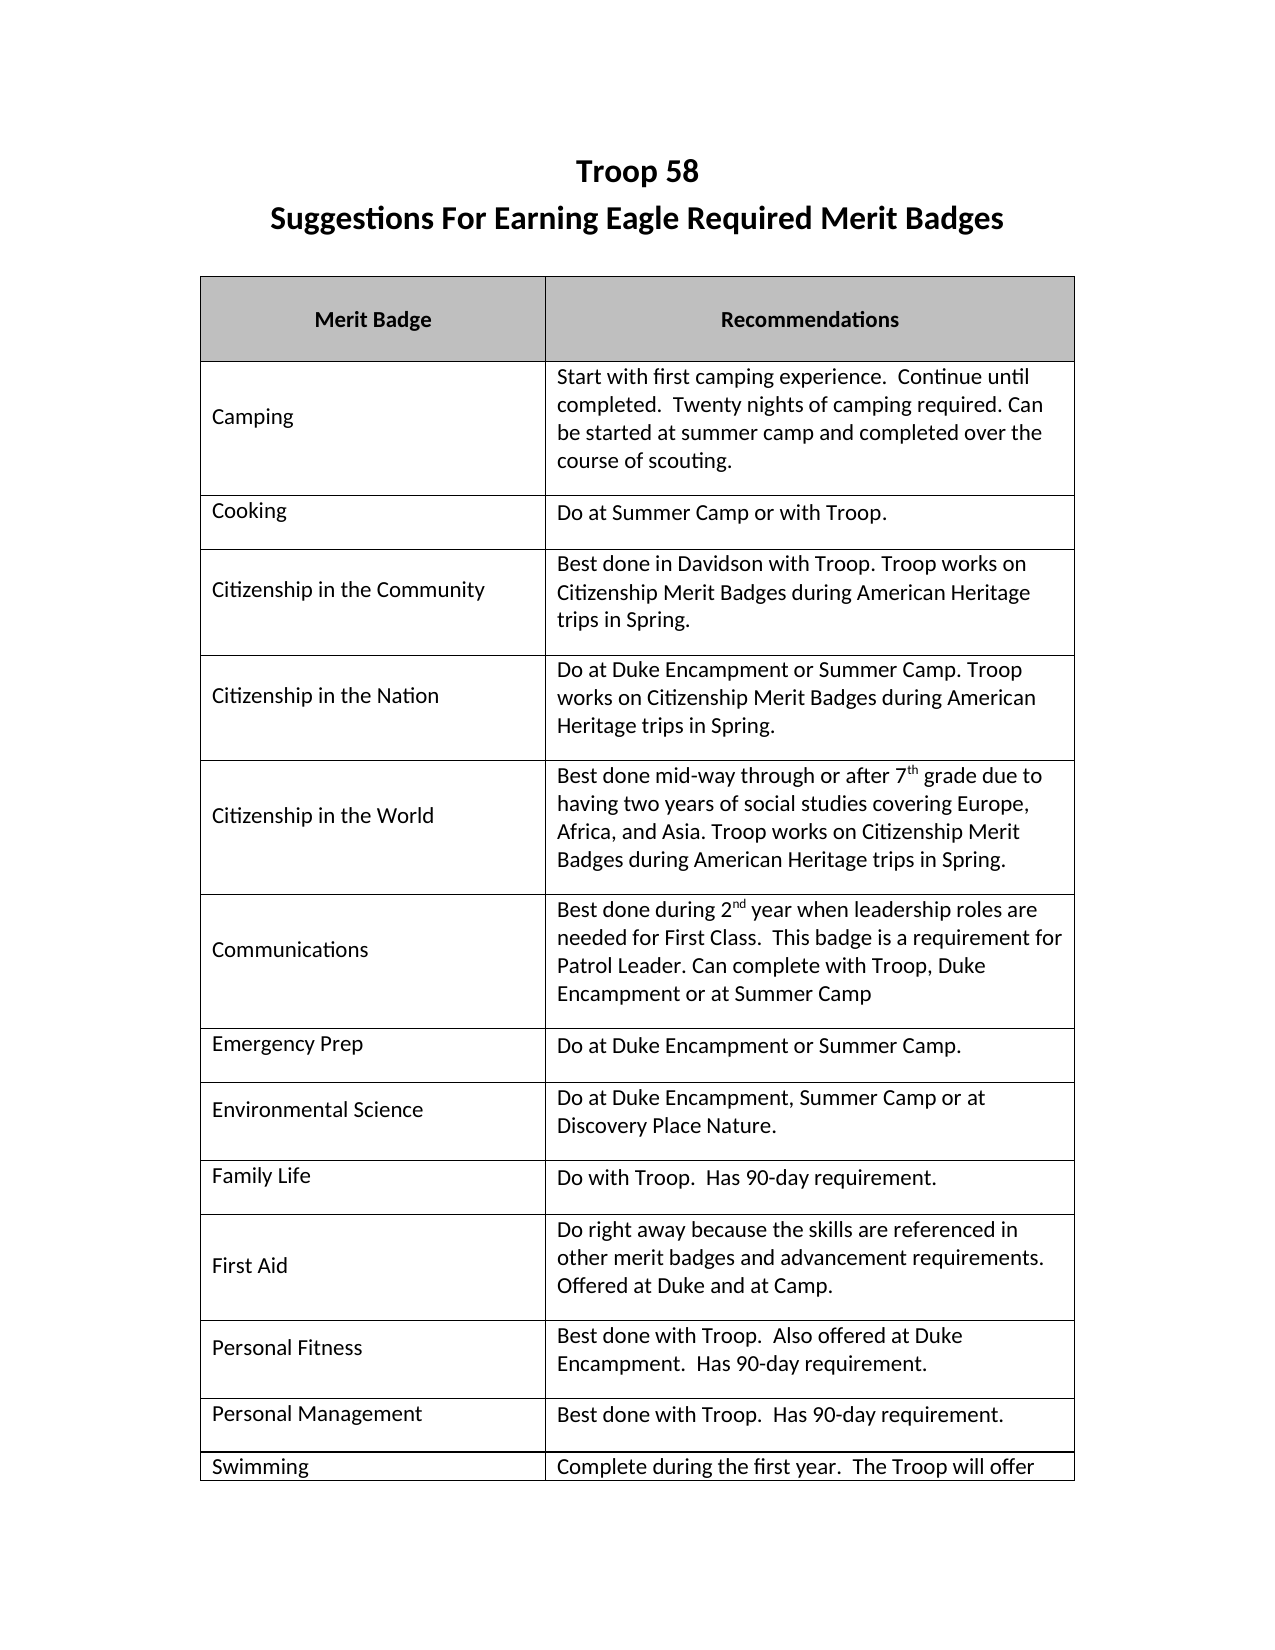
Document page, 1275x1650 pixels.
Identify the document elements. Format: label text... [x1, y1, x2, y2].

table_cell Citizenship in the Community [201, 550, 545, 654]
table_cell Do at Duke Encampment or Summer Camp. Troop works on Citizenship Merit Badges during American Heritage trips in Spring. [546, 656, 1074, 760]
table_cell First Aid [201, 1215, 545, 1320]
table_cell Personal Fitness [201, 1321, 545, 1398]
table_cell Best done in Davidson with Troop. Troop works on Citizenship Merit Badges during American Heritage trips in Spring. [546, 550, 1074, 654]
table_cell Best done with Troop. Also offered at Duke Encampment. Has 90-day requirement. [546, 1321, 1074, 1398]
table_cell Do at Duke Encampment, Summer Camp or at Discovery Place Nature. [546, 1083, 1074, 1160]
table_cell Best done during 2nd year when leadership roles are needed for First Class. This badge is a requirement for Patrol Leader. Can complete with Troop, Duke Encampment or at Summer Camp [546, 895, 1074, 1028]
table_cell Cooking [201, 496, 545, 548]
table_cell Camping [201, 362, 545, 495]
table_cell Citizenship in the World [201, 761, 545, 894]
table_cell Do at Summer Camp or with Troop. [546, 496, 1074, 548]
table_cell Communications [201, 895, 545, 1028]
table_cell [546, 1453, 1074, 1480]
table_header Recommendations [546, 277, 1074, 361]
table_cell Do at Duke Encampment or Summer Camp. [546, 1029, 1074, 1082]
table_cell Best done with Troop. Has 90-day requirement. [546, 1399, 1074, 1451]
table_cell Family Life [201, 1161, 545, 1214]
table_cell Environmental Science [201, 1083, 545, 1160]
table_cell Start with first camping experience. Continue until completed. Twenty nights of camping required. Can be started at summer camp and completed over the course of scouting. [546, 362, 1074, 495]
table_cell Best done mid-way through or after 7th grade due to having two years of social studies covering Europe, Africa, and Asia. Troop works on Citizenship Merit Badges during American Heritage trips in Spring. [546, 761, 1074, 894]
table_cell Swimming [201, 1453, 545, 1480]
text Suggestions For Earning Eagle Required Merit Badges [150, 197, 1125, 237]
table_cell Emergency Prep [201, 1029, 545, 1082]
table_header Merit Badge [201, 277, 545, 361]
table_cell Do right away because the skills are referenced in other merit badges and advancement requirements. Offered at Duke and at Camp. [546, 1215, 1074, 1320]
table_cell Citizenship in the Nation [201, 656, 545, 760]
table_cell Do with Troop. Has 90-day requirement. [546, 1161, 1074, 1214]
table_cell Personal Management [201, 1399, 545, 1451]
text Troop 58 [150, 150, 1125, 191]
